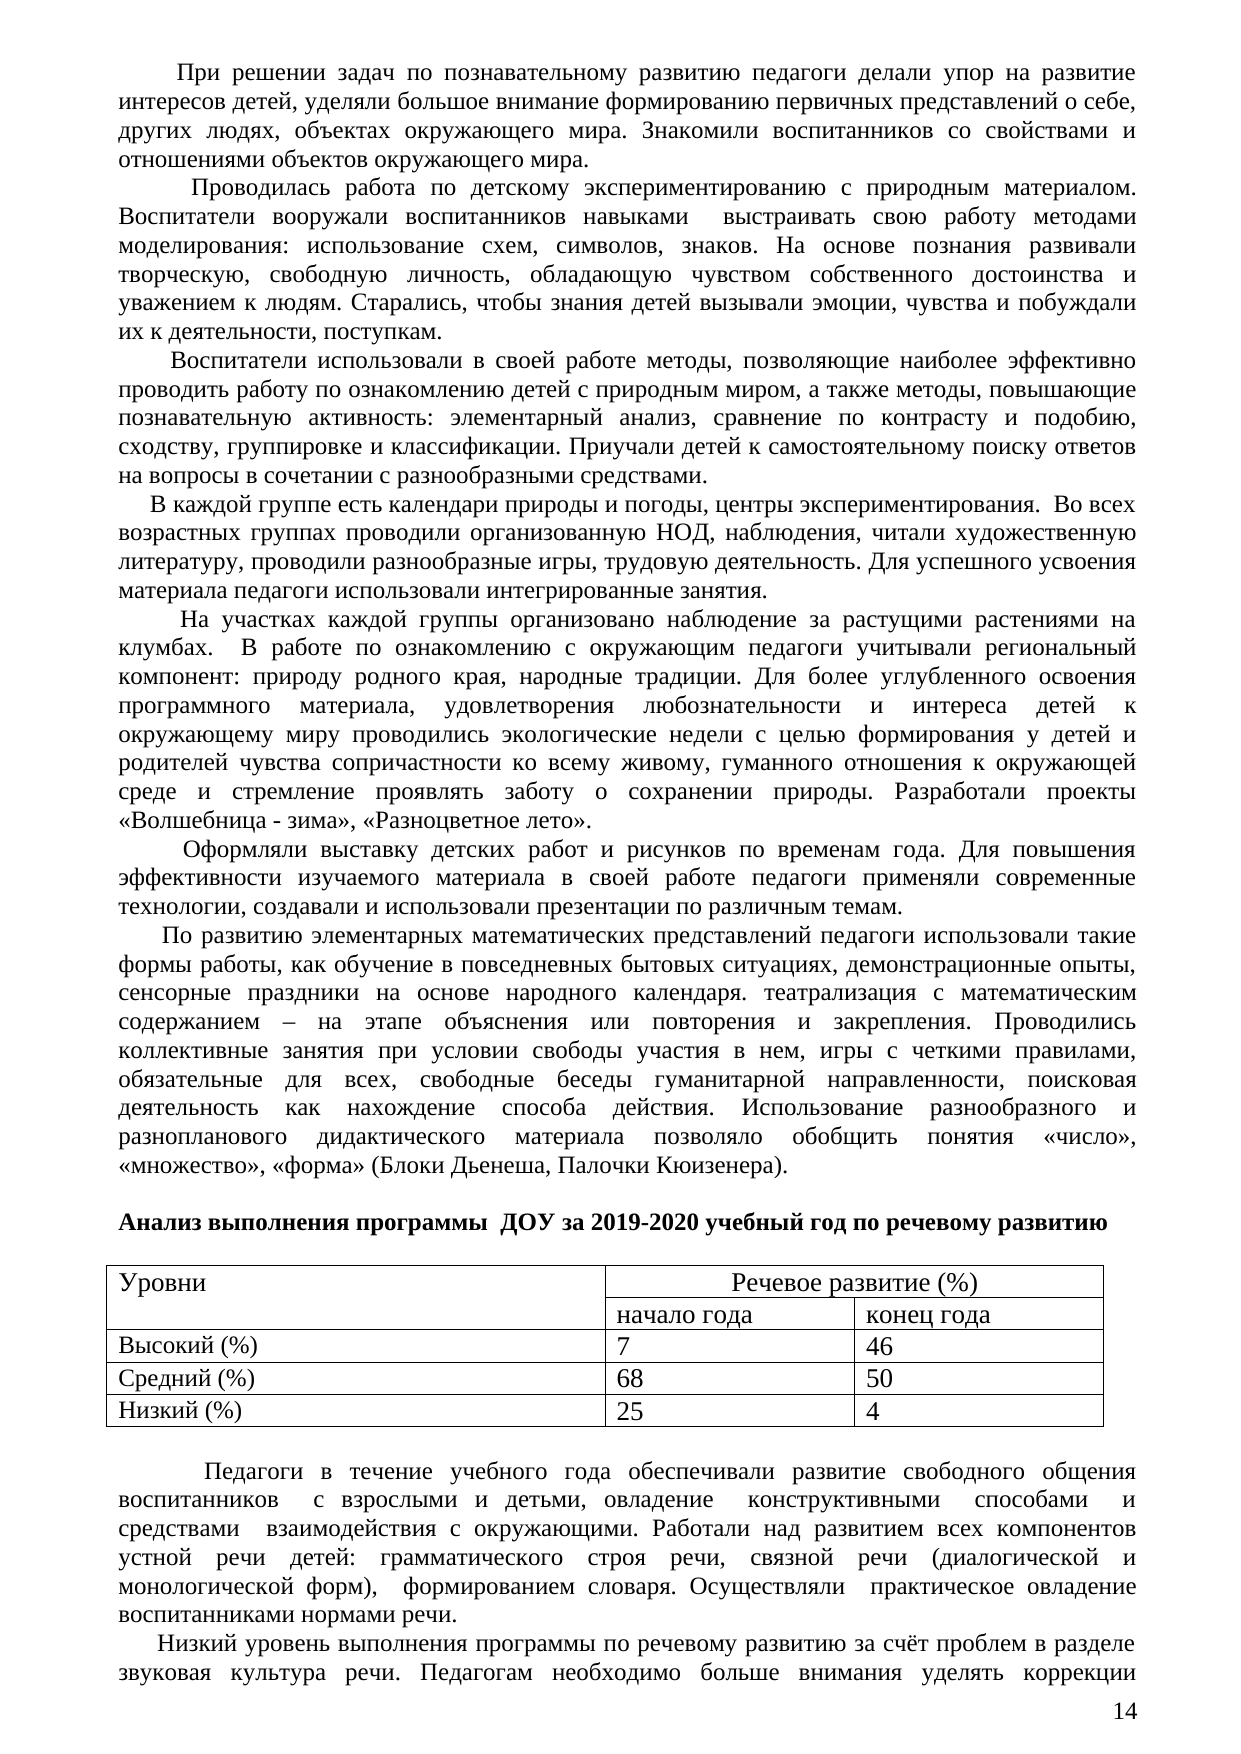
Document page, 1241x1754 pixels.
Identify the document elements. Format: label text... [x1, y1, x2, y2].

table_cell начало года [606, 1298, 854, 1329]
text Проводилась работа по детскому экспериментированию с природным материалом. Воспитатели вооружали воспитанников навыками выстраивать свою работу методами моделирования: использование схем, символов, знаков. На основе познания развивали творческую, свободную личность, обладающую чувством собственного достоинства и уважением к людям. Старались, чтобы знания детей вызывали эмоции, чувства и побуждали их к деятельности, поступкам. [118, 172, 1137, 345]
text Воспитатели использовали в своей работе методы, позволяющие наиболее эффективно проводить работу по ознакомлению детей с природным миром, а также методы, повышающие познавательную активность: элементарный анализ, сравнение по контрасту и подобию, сходству, группировке и классификации. Приучали детей к самостоятельному поиску ответов на вопросы в сочетании с разнообразными средствами. [118, 345, 1137, 489]
text По развитию элементарных математических представлений педагоги использовали такие формы работы, как обучение в повседневных бытовых ситуациях, демонстрационные опыты, сенсорные праздники на основе народного календаря. театрализация с математическим содержанием – на этапе объяснения или повторения и закрепления. Проводились коллективные занятия при условии свободы участия в нем, игры с четкими правилами, обязательные для всех, свободные беседы гуманитарной направленности, поисковая деятельность как нахождение способа действия. Использование разнообразного и разнопланового дидактического материала позволяло обобщить понятия «число», «множество», «форма» (Блоки Дьенеша, Палочки Кюизенера). [118, 920, 1137, 1179]
text В каждой группе есть календари природы и погоды, центры экспериментирования. Во всех возрастных группах проводили организованную НОД, наблюдения, читали художественную литературу, проводили разнообразные игры, трудовую деятельность. Для успешного усвоения материала педагоги использовали интегрированные занятия. [118, 489, 1137, 604]
table_cell 4 [855, 1395, 1103, 1426]
text При решении задач по познавательному развитию педагоги делали упор на развитие интересов детей, уделяли большое внимание формированию первичных представлений о себе, других людях, объектах окружающего мира. Знакомили воспитанников со свойствами и отношениями объектов окружающего мира. [118, 57, 1137, 172]
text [118, 1628, 1137, 1686]
table_cell Низкий (%) [107, 1395, 605, 1426]
table_header Уровни [107, 1266, 605, 1329]
table_cell 7 [606, 1330, 854, 1362]
table_header Речевое развитие (%) [606, 1266, 1103, 1297]
text Анализ выполнения программы ДОУ за 2019-2020 учебный год по речевому развитию [118, 1207, 1137, 1236]
table_cell конец года [855, 1298, 1103, 1329]
table_cell 50 [855, 1363, 1103, 1394]
text Педагоги в течение учебного года обеспечивали развитие свободного общения воспитанников с взрослыми и детьми, овладение конструктивными способами и средствами взаимодействия с окружающими. Работали над развитием всех компонентов устной речи детей: грамматического строя речи, связной речи (диалогической и монологической форм), формированием словаря. Осуществляли практическое овладение воспитанниками нормами речи. [118, 1456, 1137, 1628]
text На участках каждой группы организовано наблюдение за растущими растениями на клумбах. В работе по ознакомлению с окружающим педагоги учитывали региональный компонент: природу родного края, народные традиции. Для более углубленного освоения программного материала, удовлетворения любознательности и интереса детей к окружающему миру проводились экологические недели с целью формирования у детей и родителей чувства сопричастности ко всему живому, гуманного отношения к окружающей среде и стремление проявлять заботу о сохранении природы. Разработали проекты «Волшебница - зима», «Разноцветное лето». [118, 604, 1137, 834]
table_cell 68 [606, 1363, 854, 1394]
table_cell Высокий (%) [107, 1330, 605, 1362]
table_cell Средний (%) [107, 1363, 605, 1394]
table_cell 46 [855, 1330, 1103, 1362]
text Оформляли выставку детских работ и рисунков по временам года. Для повышения эффективности изучаемого материала в своей работе педагоги применяли современные технологии, создавали и использовали презентации по различным темам. [118, 834, 1137, 920]
table_cell 25 [606, 1395, 854, 1426]
